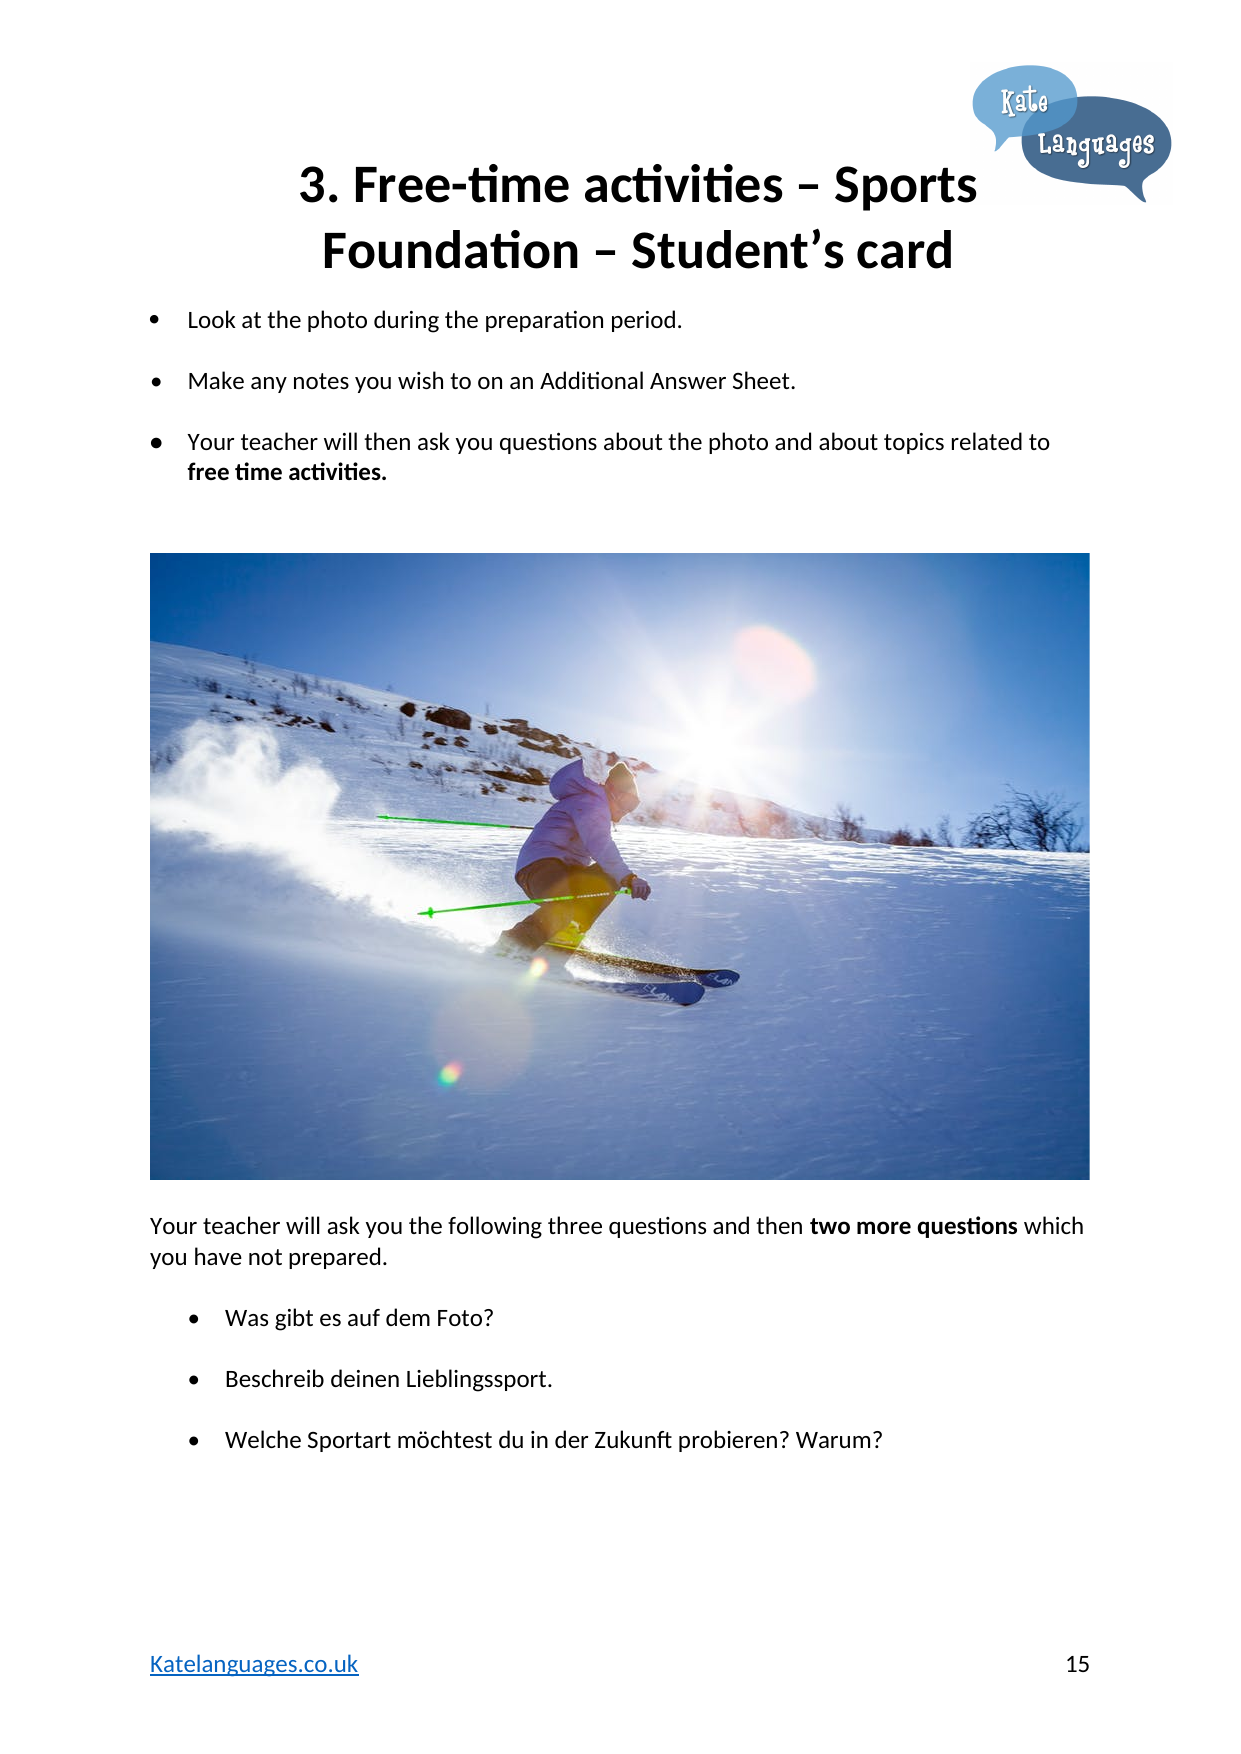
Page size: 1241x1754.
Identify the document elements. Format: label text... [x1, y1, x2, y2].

list Your teacher will then ask you questions about the photo and about topics related to free time activities. [150, 426, 1090, 487]
picture [969, 62, 1174, 205]
list Beschreib deinen Lieblingssport. [187, 1363, 1090, 1393]
list Was gibt es auf dem Foto? [187, 1302, 1090, 1332]
list Look at the photo during the preparation period. [150, 304, 1090, 334]
text 3. Free-time activities – Sports [187, 150, 1090, 216]
picture [150, 553, 1090, 1180]
list Welche Sportart möchtest du in der Zukunft probieren? Warum? [187, 1424, 1090, 1454]
text Your teacher will ask you the following three questions and then two more questions which you have not prepared. [150, 1210, 1090, 1271]
list Make any notes you wish to on an Additional Answer Sheet. [150, 365, 1090, 395]
text Foundation – Student’s card [187, 216, 1090, 282]
